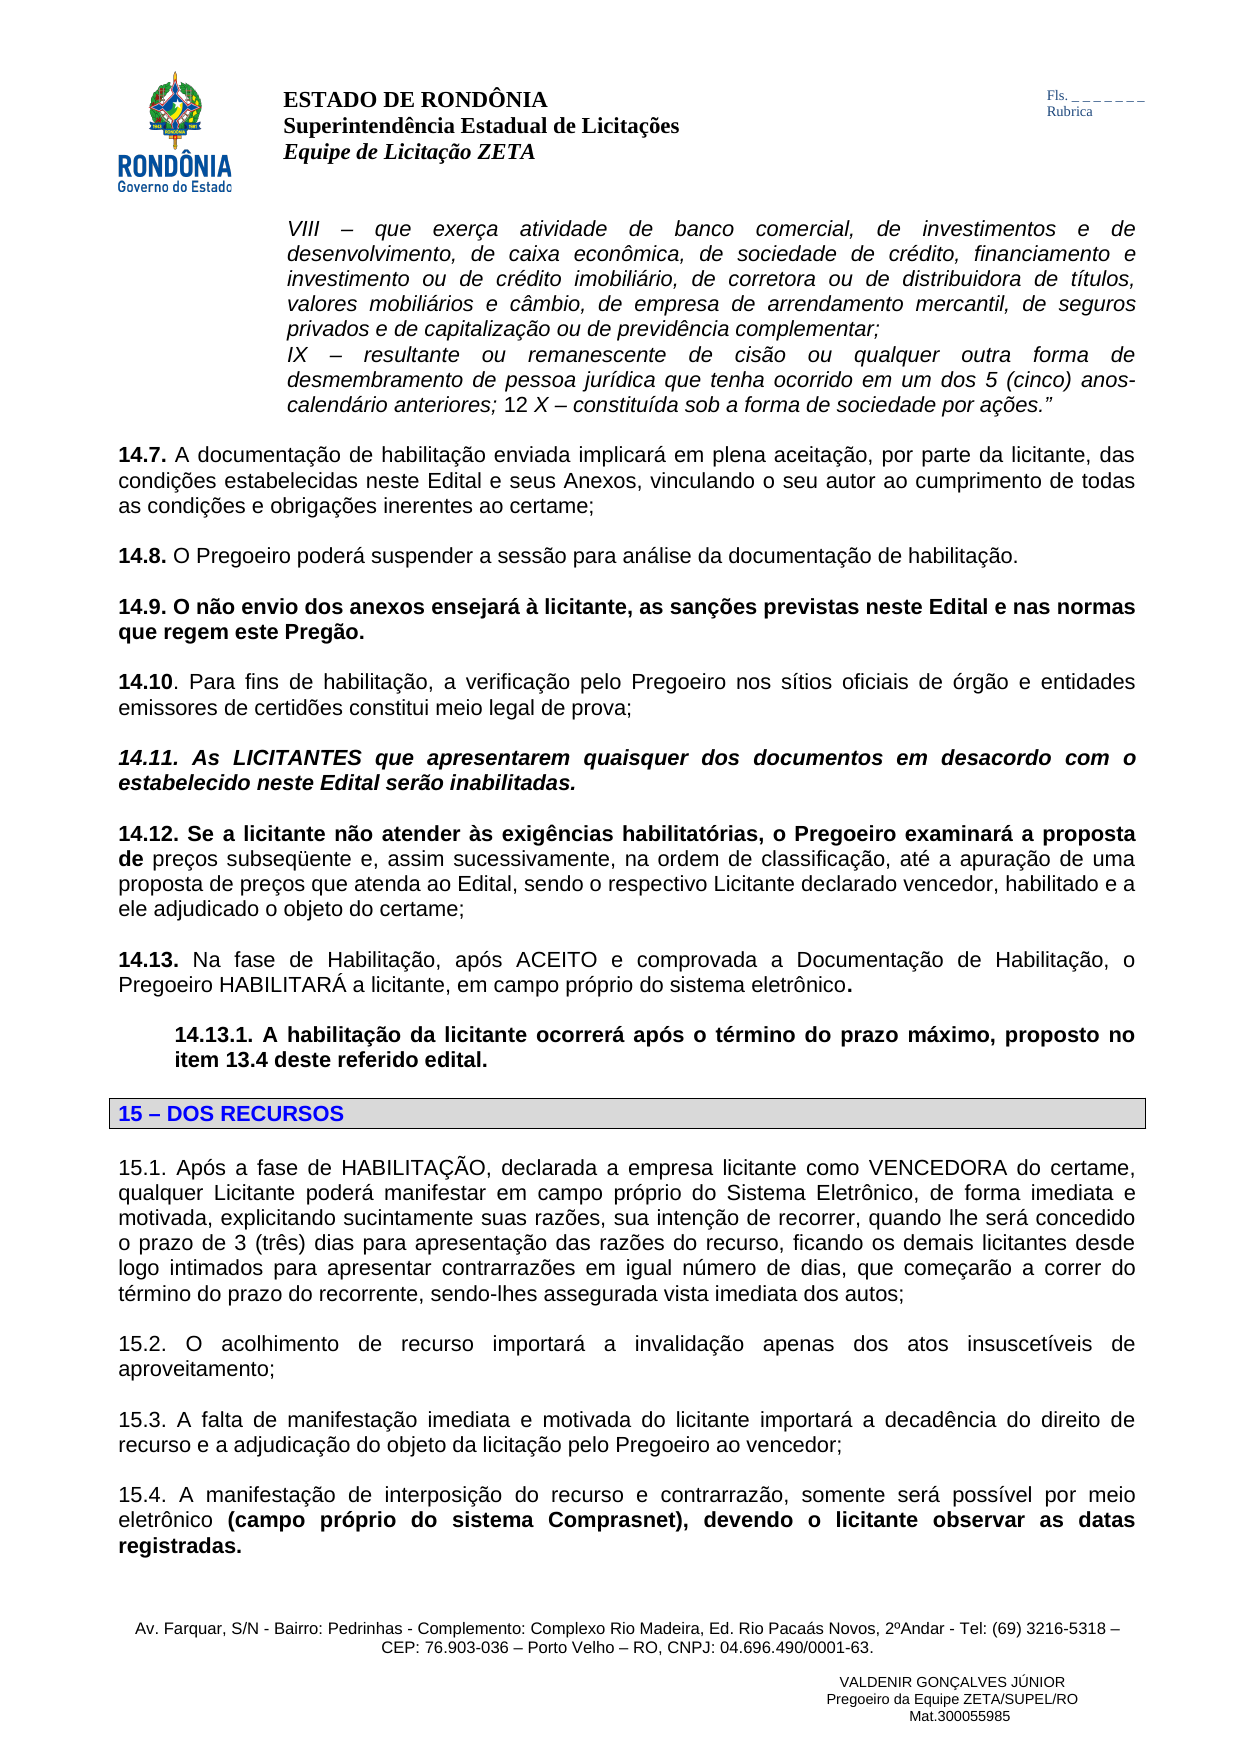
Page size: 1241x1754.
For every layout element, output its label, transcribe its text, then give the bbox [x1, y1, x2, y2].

text 14.8. O Pregoeiro poderá suspender a sessão para análise da documentação de habilitação. [118, 543, 1137, 568]
text VIII – que exerça atividade de banco comercial, de investimentos e de desenvolvimento, de caixa econômica, de sociedade de crédito, financiamento e investimento ou de crédito imobiliário, de corretora ou de distribuidora de títulos, valores mobiliários e câmbio, de empresa de arrendamento mercantil, de seguros privados e de capitalização ou de previdência complementar; [287, 215, 1137, 341]
text 14.10. Para fins de habilitação, a verificação pelo Pregoeiro nos sítios oficiais de órgão e entidades emissores de certidões constitui meio legal de prova; [118, 669, 1137, 719]
text 15.3. A falta de manifestação imediata e motivada do licitante importará a decadência do direito de recurso e a adjudicação do objeto da licitação pelo Pregoeiro ao vencedor; [118, 1406, 1137, 1457]
text 14.13.1. A habilitação da licitante ocorrerá após o término do prazo máximo, proposto no item 13.4 deste referido edital. [174, 1022, 1137, 1072]
text 14.9. O não envio dos anexos ensejará à licitante, as sanções previstas neste Edital e nas normas que regem este Pregão. [118, 593, 1137, 644]
text 14.11. As LICITANTES que apresentarem quaisquer dos documentos em desacordo com o estabelecido neste Edital serão inabilitadas. [118, 745, 1137, 795]
picture [118, 71, 232, 192]
text 14.12. Se a licitante não atender às exigências habilitatórias, o Pregoeiro examinará a proposta de preços subseqüente e, assim sucessivamente, na ordem de classificação, até a apuração de uma proposta de preços que atenda ao Edital, sendo o respectivo Licitante declarado vencedor, habilitado e a ele adjudicado o objeto do certame; [118, 820, 1137, 921]
text 14.13. Na fase de Habilitação, após ACEITO e comprovada a Documentação de Habilitação, o Pregoeiro HABILITARÁ a licitante, em campo próprio do sistema eletrônico. [118, 946, 1137, 997]
text 15.4. A manifestação de interposição do recurso e contrarrazão, somente será possível por meio eletrônico (campo próprio do sistema Comprasnet), devendo o licitante observar as datas registradas. [118, 1482, 1137, 1558]
text 15 – DOS RECURSOS [110, 1099, 1145, 1128]
text 15.2. O acolhimento de recurso importará a invalidação apenas dos atos insuscetíveis de aproveitamento; [118, 1331, 1137, 1381]
text 14.7. A documentação de habilitação enviada implicará em plena aceitação, por parte da licitante, das condições estabelecidas neste Edital e seus Anexos, vinculando o seu autor ao cumprimento de todas as condições e obrigações inerentes ao certame; [118, 442, 1137, 518]
text IX – resultante ou remanescente de cisão ou qualquer outra forma de desmembramento de pessoa jurídica que tenha ocorrido em um dos 5 (cinco) anos-calendário anteriores; 12 X – constituída sob a forma de sociedade por ações.” [287, 341, 1137, 417]
text 15.1. Após a fase de HABILITAÇÃO, declarada a empresa licitante como VENCEDORA do certame, qualquer Licitante poderá manifestar em campo próprio do Sistema Eletrônico, de forma imediata e motivada, explicitando sucintamente suas razões, sua intenção de recorrer, quando lhe será concedido o prazo de 3 (três) dias para apresentação das razões do recurso, ficando os demais licitantes desde logo intimados para apresentar contrarrazões em igual número de dias, que começarão a correr do término do prazo do recorrente, sendo-lhes assegurada vista imediata dos autos; [118, 1154, 1137, 1306]
